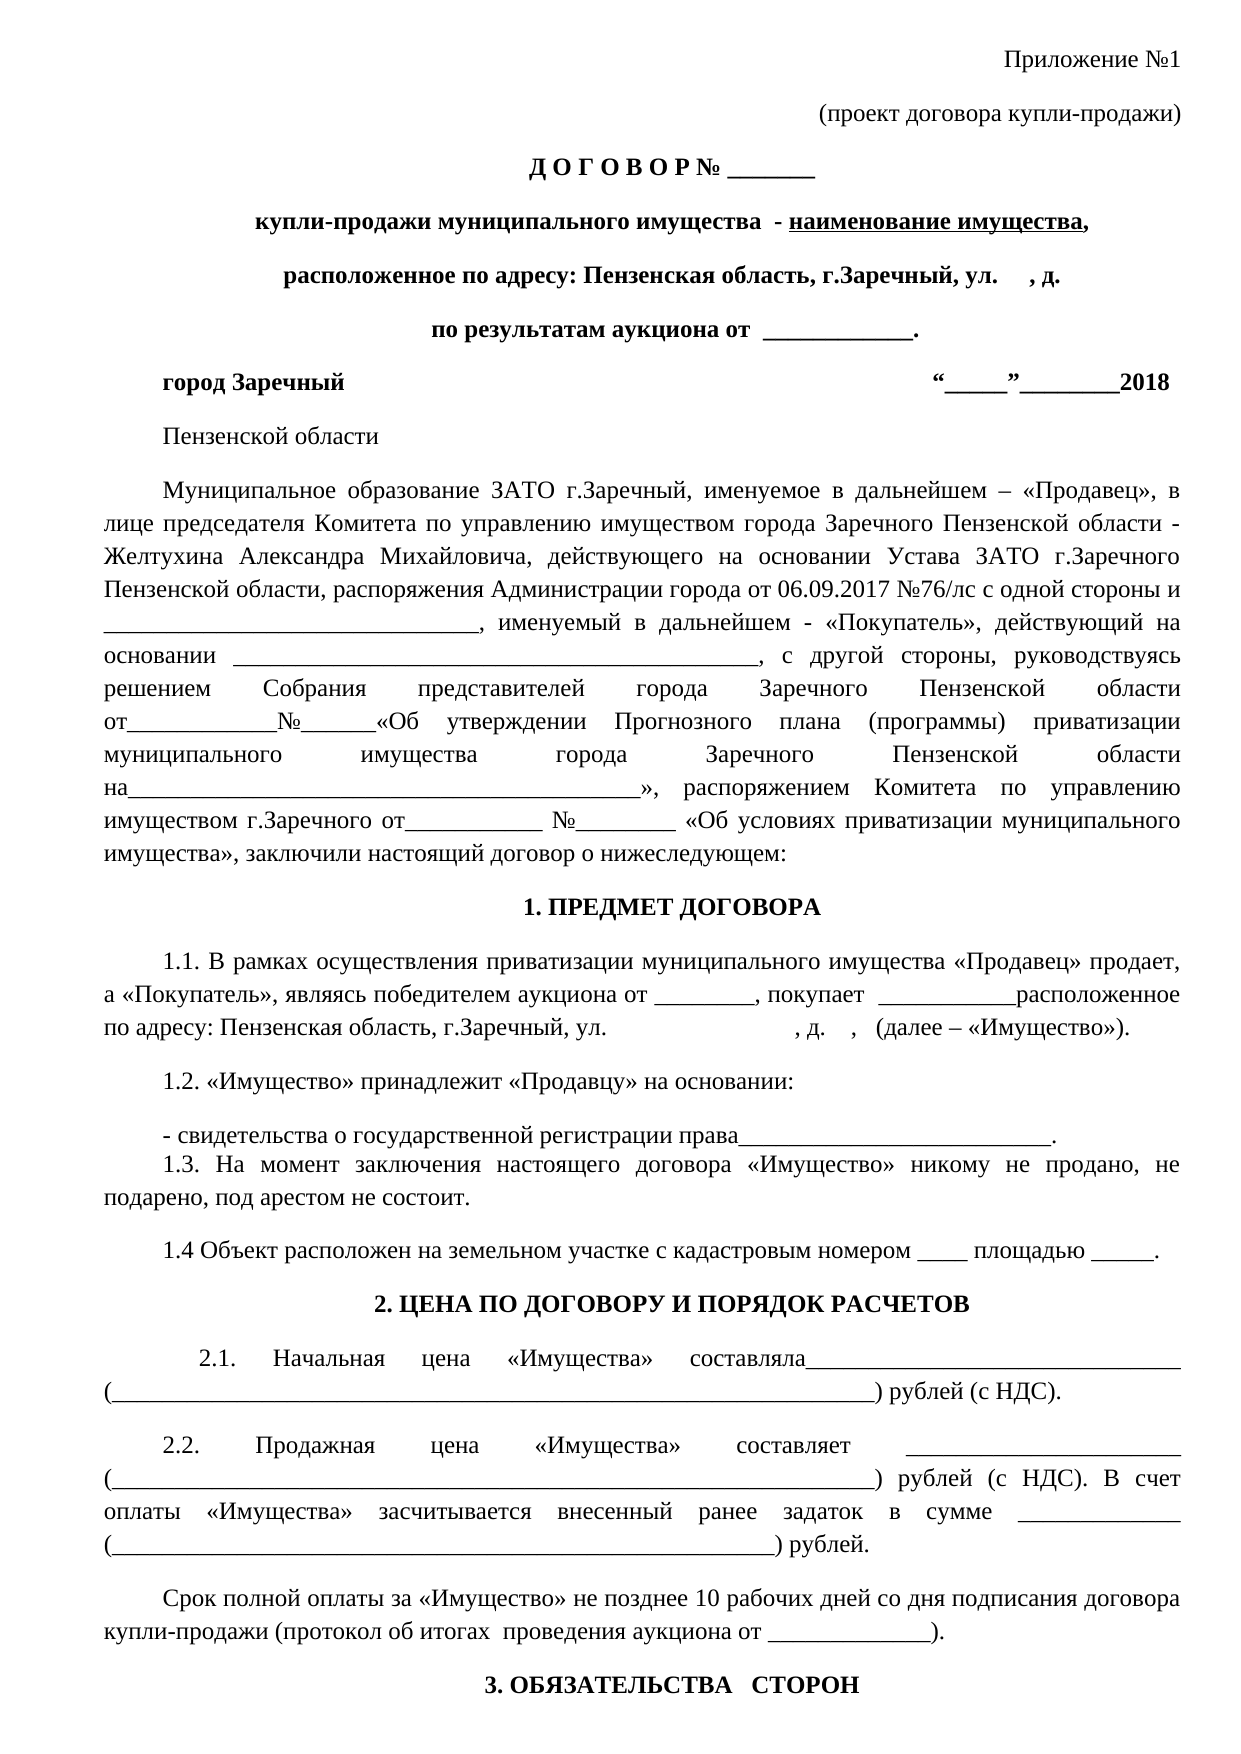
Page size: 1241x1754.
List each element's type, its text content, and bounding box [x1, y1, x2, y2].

text 1. ПРЕДМЕТ ДОГОВОРА [103, 892, 1181, 921]
text 1.2. «Имущество» принадлежит «Продавцу» на основании: [103, 1066, 1181, 1095]
list свидетельства о государственной регистрации права_________________________. [103, 1120, 1181, 1149]
text Д О Г О В О Р № _______ [103, 152, 1181, 181]
text город Заречный “_____”________2018 [103, 367, 1181, 396]
text расположенное по адресу: Пензенская область, г.Заречный, ул. , д. [103, 260, 1181, 288]
text купли-продажи муниципального имущества - наименование имущества, [103, 206, 1181, 235]
text Пензенской области [103, 421, 1181, 450]
text Cрок полной оплаты за «Имущество» не позднее 10 рабочих дней со дня подписания договора купли-продажи (протокол об итогах проведения аукциона от _____________). [103, 1583, 1181, 1645]
text 2.1. Начальная цена «Имущества» составляла______________________________ (_____________________________________________________________) рублей (с НДС). [103, 1343, 1181, 1405]
text 1.1. В рамках осуществления приватизации муниципального имущества «Продавец» продает, а «Покупатель», являясь победителем аукциона от ________, покупает ___________расположенное по адресу: Пензенская область, г.Заречный, ул. , д. , (далее – «Имущество»). [103, 946, 1181, 1041]
text по результатам аукциона от ____________. [103, 314, 1181, 342]
text (проект договора купли-продажи) [103, 98, 1181, 127]
text 3. ОБЯЗАТЕЛЬСТВА СТОРОН [103, 1670, 1181, 1699]
text 1.3. На момент заключения настоящего договора «Имущество» никому не продано, не подарено, под арестом не состоит. [103, 1149, 1181, 1210]
text 2.2. Продажная цена «Имущества» составляет ______________________ (_____________________________________________________________) рублей (с НДС). В счет оплаты «Имущества» засчитывается внесенный ранее задаток в сумме _____________ (_____________________________________________________) рублей. [103, 1430, 1181, 1558]
text Приложение №1 [103, 44, 1181, 73]
text 2. ЦЕНА ПО ДОГОВОРУ И ПОРЯДОК РАСЧЕТОВ [103, 1289, 1181, 1318]
text Муниципальное образование ЗАТО г.Заречный, именуемое в дальнейшем – «Продавец», в лице председателя Комитета по управлению имуществом города Заречного Пензенской области - Желтухина Александра Михайловича, действующего на основании Устава ЗАТО г.Заречного Пензенской области, распоряжения Администрации города от 06.09.2017 №76/лс с одной стороны и ______________________________, именуемый в дальнейшем - «Покупатель», действующий на основании __________________________________________, с другой стороны, руководствуясь решением Собрания представителей города Заречного Пензенской области от____________№______«Об утверждении Прогнозного плана (программы) приватизации муниципального имущества города Заречного Пензенской области на_________________________________________», распоряжением Комитета по управлению имуществом г.Заречного от___________ №________ «Об условиях приватизации муниципального имущества», заключили настоящий договор о нижеследующем: [103, 475, 1181, 867]
text 1.4 Объект расположен на земельном участке с кадастровым номером ____ площадью _____. [103, 1236, 1181, 1264]
